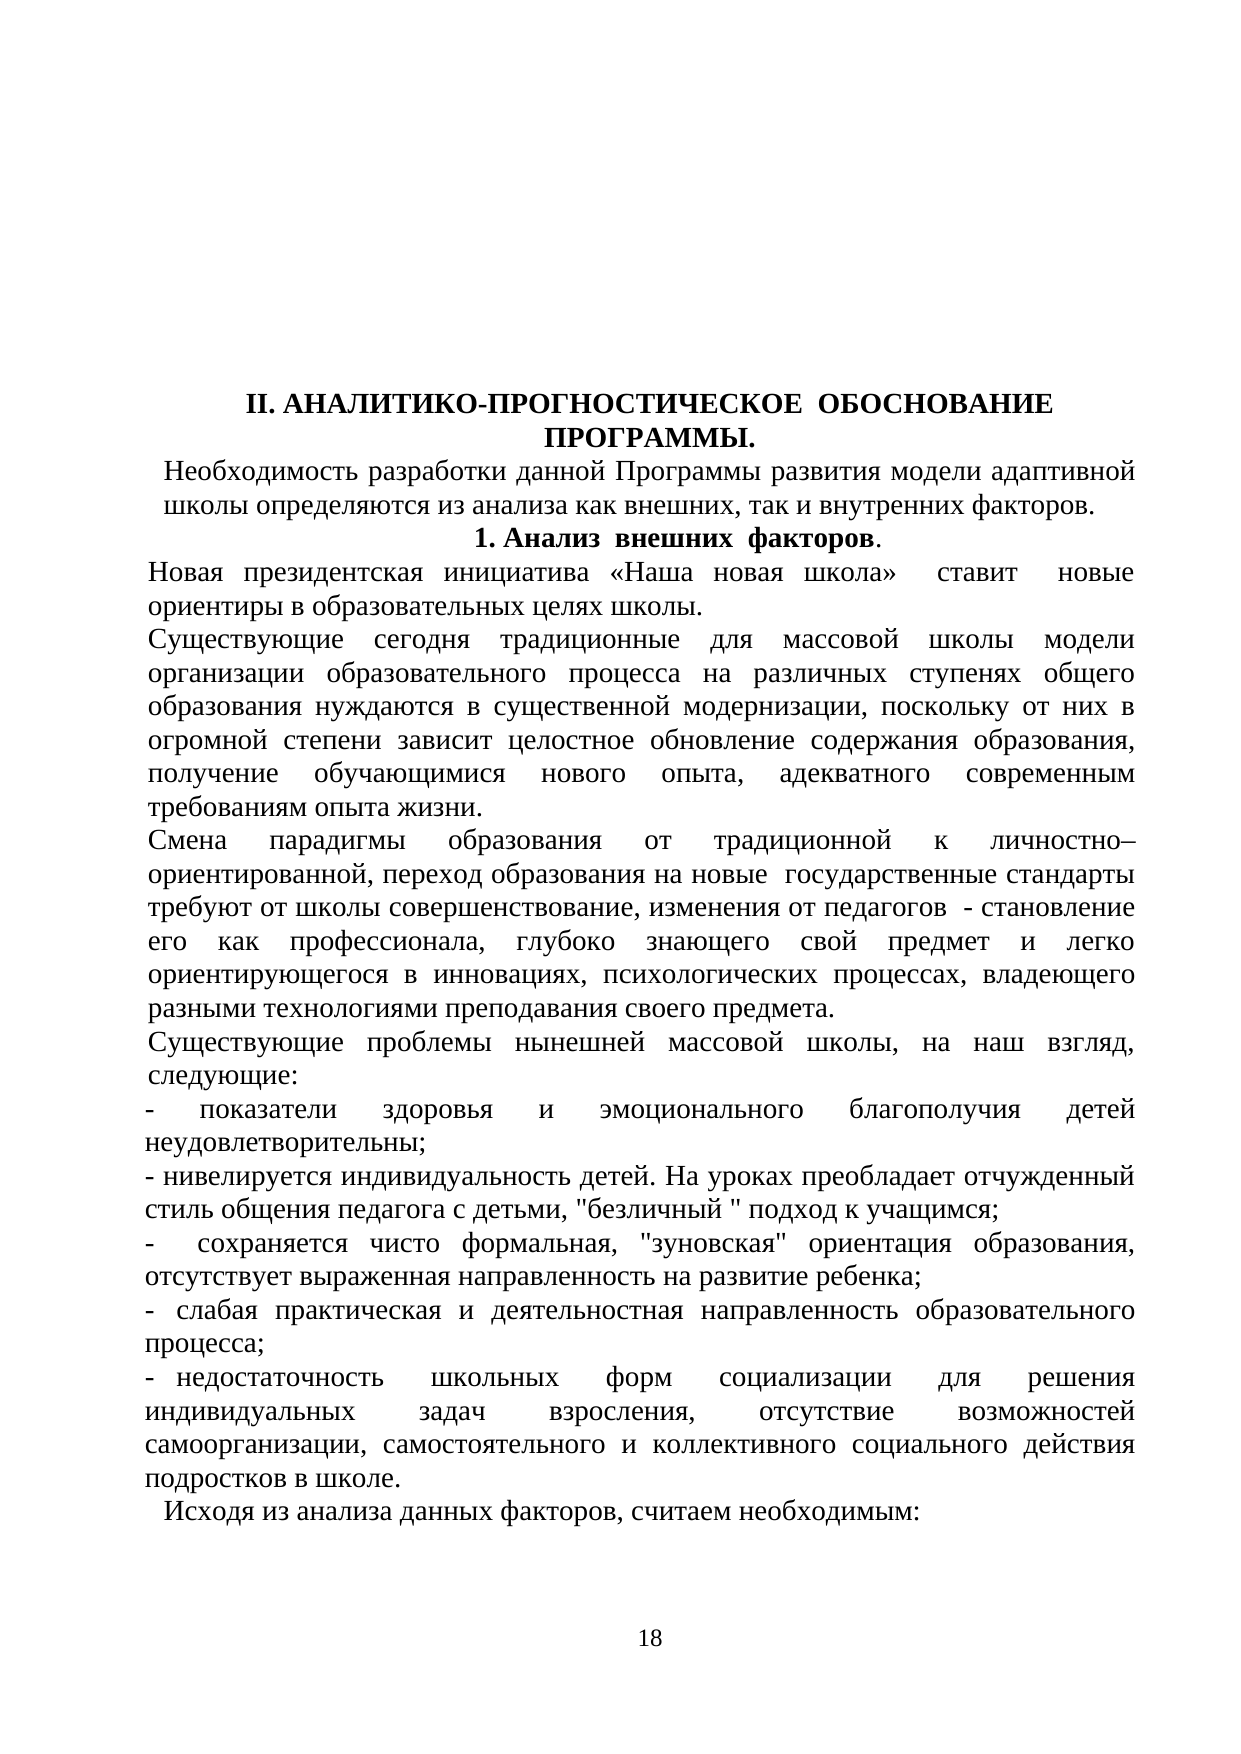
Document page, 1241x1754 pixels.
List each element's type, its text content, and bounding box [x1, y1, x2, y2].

text 1. Анализ внешних факторов. [163, 521, 1136, 554]
text - слабая практическая и деятельностная направленность образовательного процесса; [144, 1292, 1136, 1359]
text II. АНАЛИТИКО-ПРОГНОСТИЧЕСКОЕ ОБОСНОВАНИЕ ПРОГРАММЫ. [148, 386, 1152, 453]
text Новая президентская инициатива «Наша новая школа» ставит новые ориентиры в образовательных целях школы. [148, 554, 1136, 621]
text Существующие сегодня традиционные для массовой школы модели организации образовательного процесса на различных ступенях общего образования нуждаются в существенной модернизации, поскольку от них в огромной степени зависит целостное обновление содержания образования, получение обучающимися нового опыта, адекватного современным требованиям опыта жизни. [148, 621, 1136, 822]
text Необходимость разработки данной Программы развития модели адаптивной школы определяются из анализа как внешних, так и внутренних факторов. [163, 453, 1136, 521]
text Исходя из анализа данных факторов, считаем необходимым: [163, 1493, 1136, 1527]
text - сохраняется чисто формальная, "зуновская" ориентация образования, отсутствует выраженная направленность на развитие ребенка; [144, 1225, 1136, 1292]
text - показатели здоровья и эмоционального благополучия детей неудовлетворительны; [144, 1091, 1136, 1158]
text - недостаточность школьных форм социализации для решения индивидуальных задач взросления, отсутствие возможностей самоорганизации, самостоятельного и коллективного социального действия подростков в школе. [144, 1359, 1136, 1493]
text Смена парадигмы образования от традиционной к личностно–ориентированной, переход образования на новые государственные стандарты требуют от школы совершенствование, изменения от педагогов - становление его как профессионала, глубоко знающего свой предмет и легко ориентирующегося в инновациях, психологических процессах, владеющего разными технологиями преподавания своего предмета. [148, 822, 1136, 1024]
text Существующие проблемы нынешней массовой школы, на наш взгляд, следующие: [148, 1024, 1136, 1091]
text - нивелируется индивидуальность детей. На уроках преобладает отчужденный стиль общения педагога с детьми, "безличный " подход к учащимся; [144, 1158, 1136, 1225]
